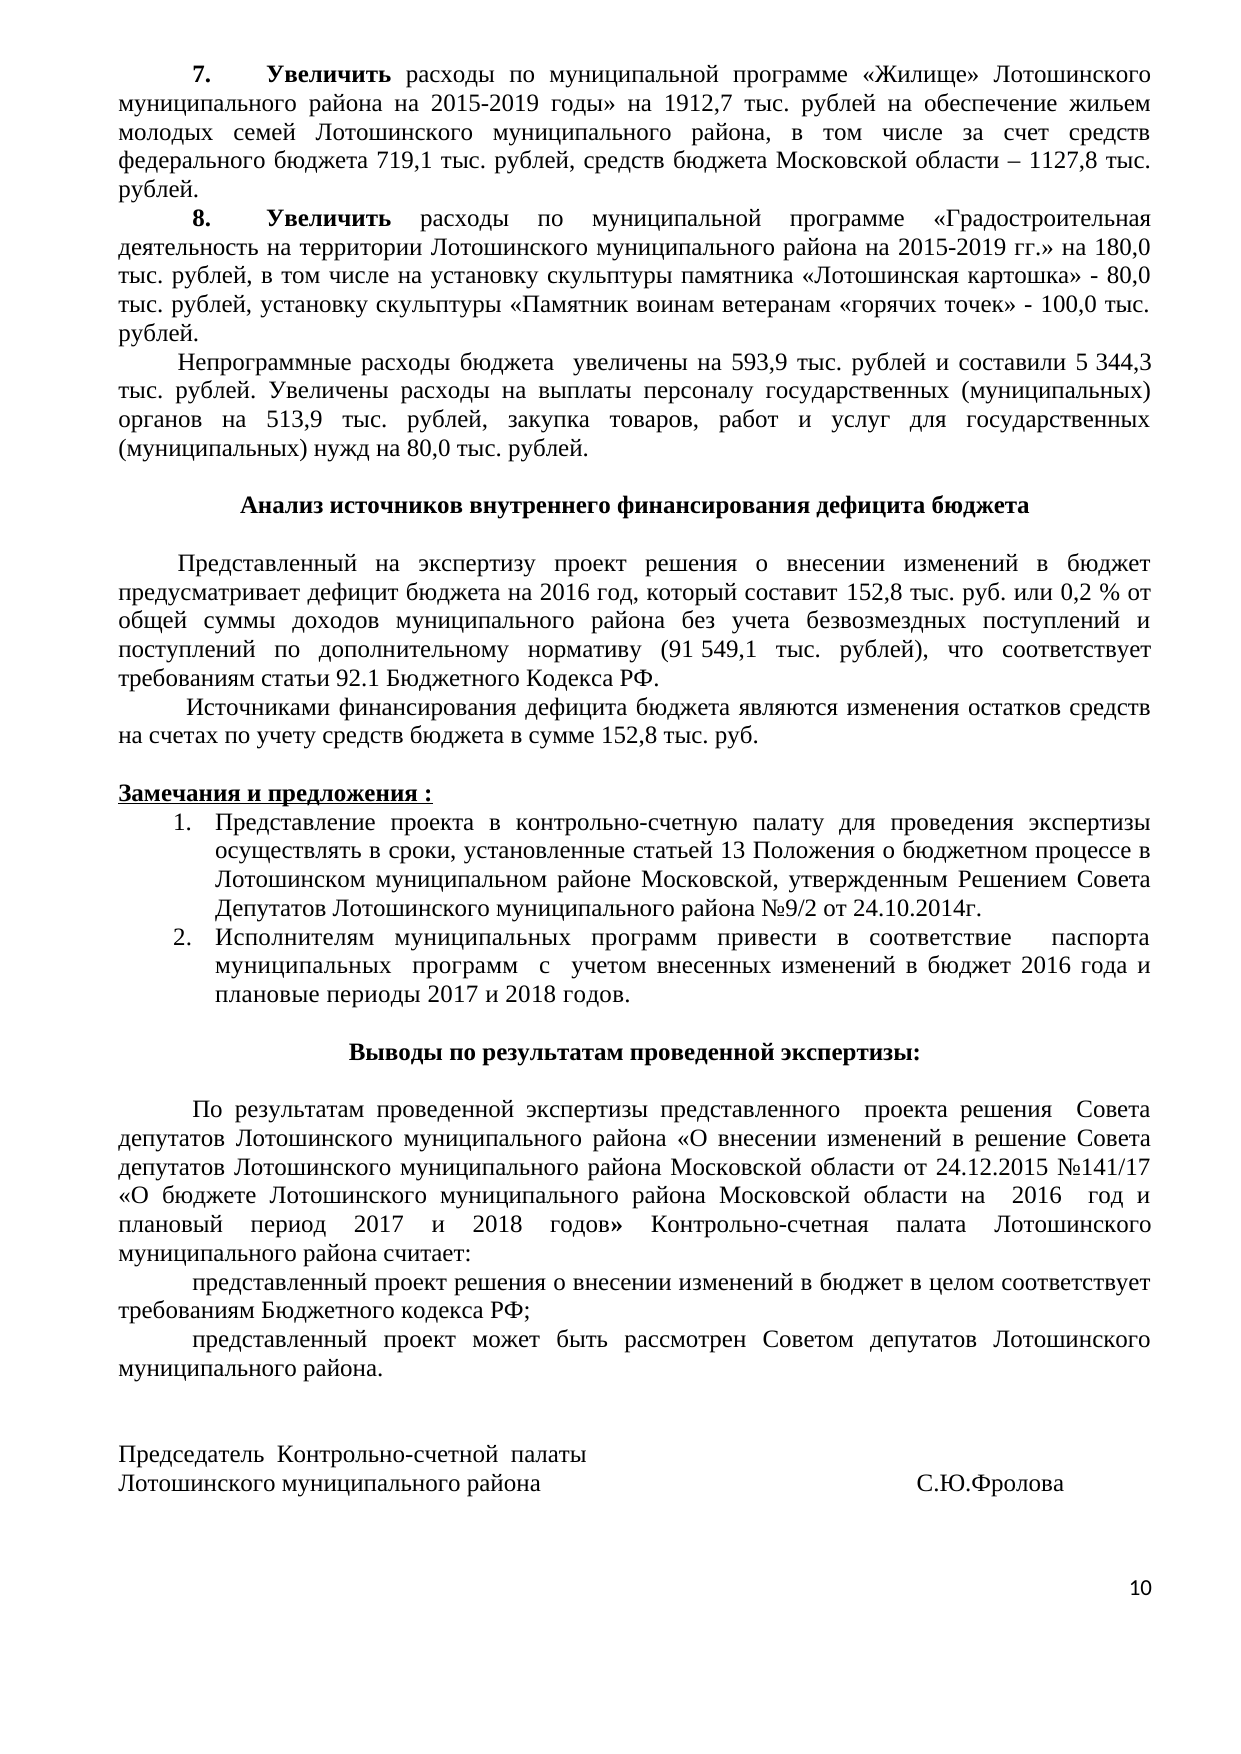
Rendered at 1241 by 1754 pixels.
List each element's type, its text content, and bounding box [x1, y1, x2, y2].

text Лотошинского муниципального района С.Ю.Фролова [118, 1468, 1152, 1497]
text Замечания и предложения : [118, 778, 1152, 807]
text Непрограммные расходы бюджета увеличены на 593,9 тыс. рублей и составили 5 344,3 тыс. рублей. Увеличены расходы на выплаты персоналу государственных (муниципальных) органов на 513,9 тыс. рублей, закупка товаров, работ и услуг для государственных (муниципальных) нужд на 80,0 тыс. рублей. [118, 347, 1152, 462]
text представленный проект может быть рассмотрен Советом депутатов Лотошинского муниципального района. [118, 1324, 1152, 1382]
text Председатель Контрольно-счетной палаты [118, 1439, 1152, 1468]
list Исполнителям муниципальных программ привести в соответствие паспорта муниципальных программ с учетом внесенных изменений в бюджет 2016 года и плановые периоды 2017 и 2018 годов. [173, 922, 1152, 1008]
list Увеличить расходы по муниципальной программе «Жилище» Лотошинского муниципального района на 2015-2019 годы» на 1912,7 тыс. рублей на обеспечение жильем молодых семей Лотошинского муниципального района, в том числе за счет средств федерального бюджета 719,1 тыс. рублей, средств бюджета Московской области – 1127,8 тыс. рублей. [118, 59, 1152, 203]
list Увеличить расходы по муниципальной программе «Градостроительная деятельность на территории Лотошинского муниципального района на 2015-2019 гг.» на 180,0 тыс. рублей, в том числе на установку скульптуры памятника «Лотошинская картошка» - 80,0 тыс. рублей, установку скульптуры «Памятник воинам ветеранам «горячих точек» - 100,0 тыс. рублей. [118, 203, 1152, 347]
list Представление проекта в контрольно-счетную палату для проведения экспертизы осуществлять в сроки, установленные статьей 13 Положения о бюджетном процессе в Лотошинском муниципальном районе Московской, утвержденным Решением Совета Депутатов Лотошинского муниципального района №9/2 от 24.10.2014г. [173, 807, 1152, 922]
text Источниками финансирования дефицита бюджета являются изменения остатков средств на счетах по учету средств бюджета в сумме 152,8 тыс. руб. [118, 692, 1152, 749]
text представленный проект решения о внесении изменений в бюджет в целом соответствует требованиям Бюджетного кодекса РФ; [118, 1267, 1152, 1324]
text По результатам проведенной экспертизы представленного проекта решения Совета депутатов Лотошинского муниципального района «О внесении изменений в решение Совета депутатов Лотошинского муниципального района Московской области от 24.12.2015 №141/17 «О бюджете Лотошинского муниципального района Московской области на 2016 год и плановый период 2017 и 2018 годов» Контрольно-счетная палата Лотошинского муниципального района считает: [118, 1094, 1152, 1267]
text Анализ источников внутреннего финансирования дефицита бюджета [118, 490, 1152, 519]
text Выводы по результатам проведенной экспертизы: [118, 1037, 1152, 1065]
text Представленный на экспертизу проект решения о внесении изменений в бюджет предусматривает дефицит бюджета на 2016 год, который составит 152,8 тыс. руб. или 0,2 % от общей суммы доходов муниципального района без учета безвозмездных поступлений и поступлений по дополнительному нормативу (91 549,1 тыс. рублей), что соответствует требованиям статьи 92.1 Бюджетного Кодекса РФ. [118, 548, 1152, 692]
